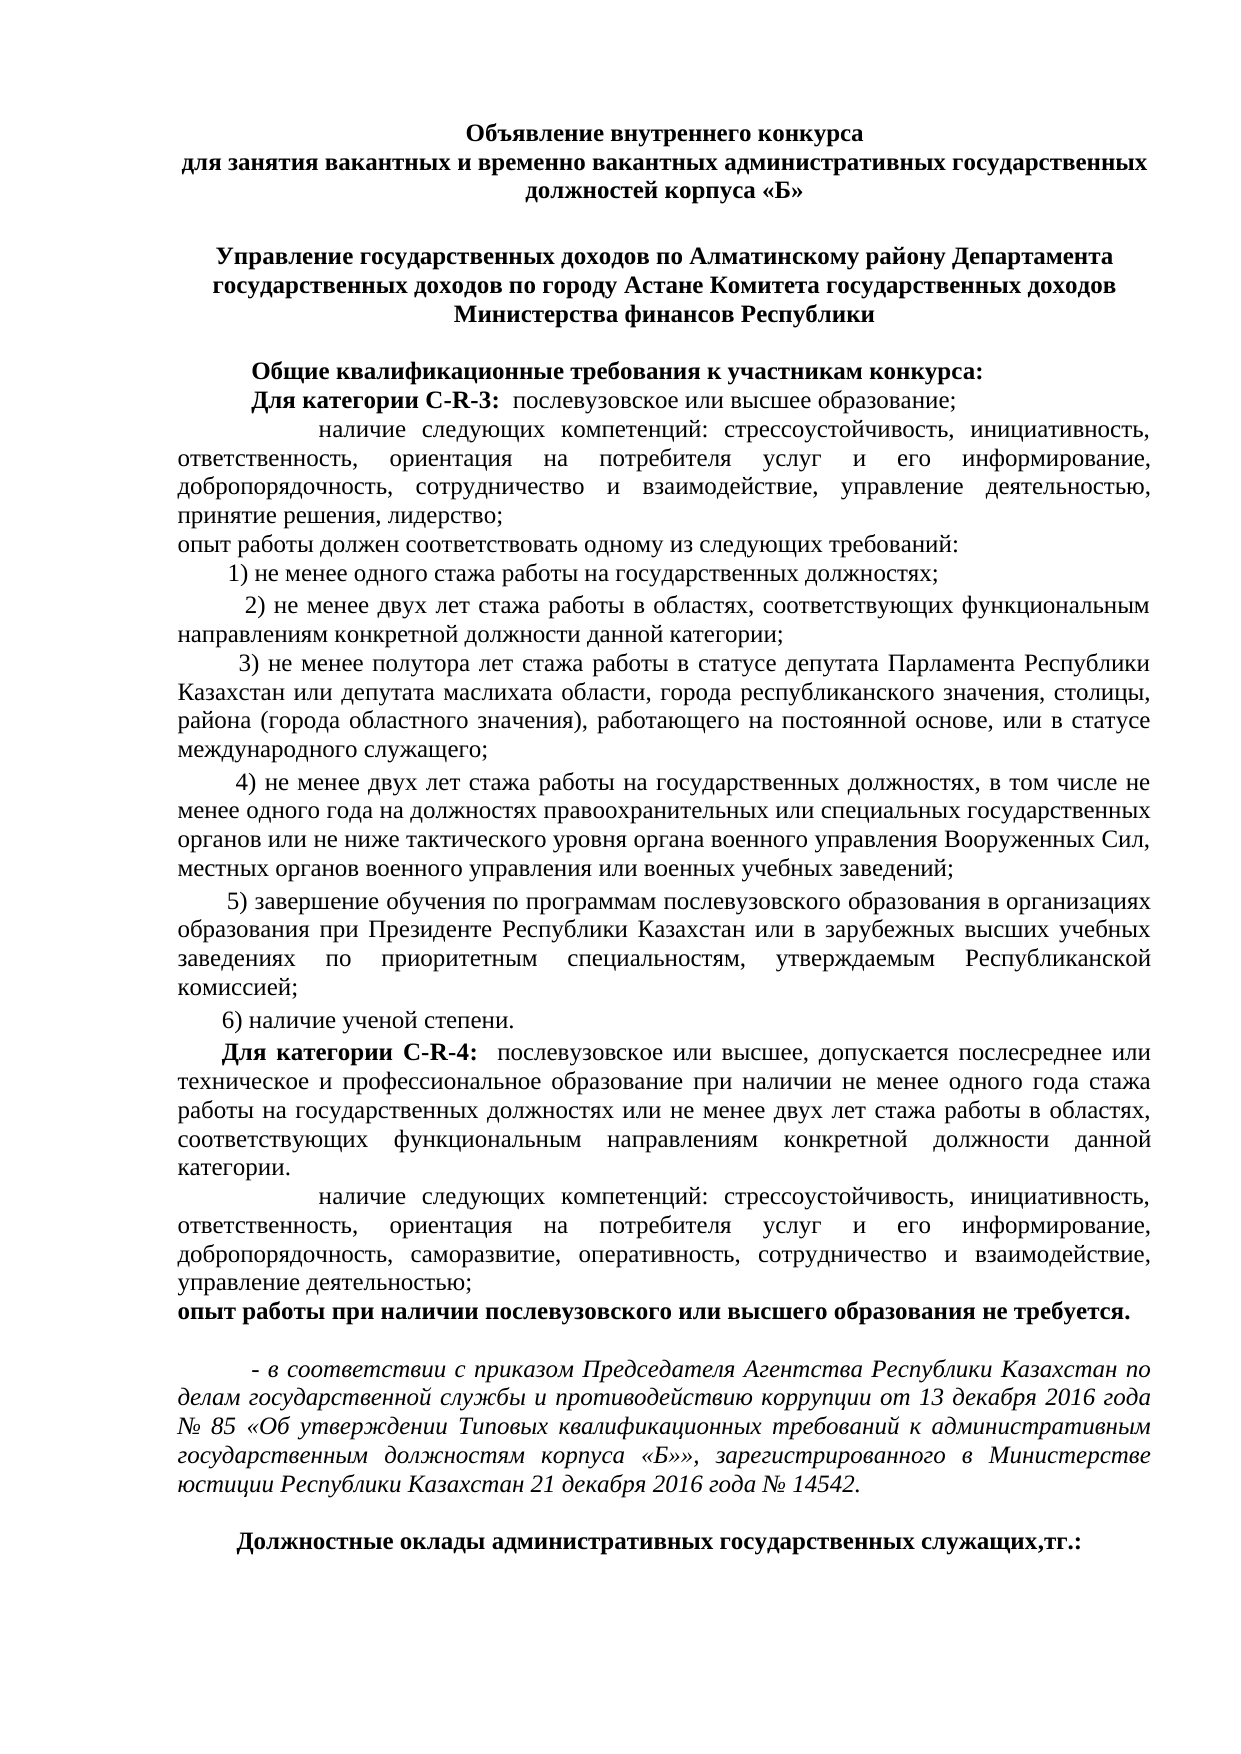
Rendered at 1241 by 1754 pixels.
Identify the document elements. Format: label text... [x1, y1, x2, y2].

text 4) не менее двух лет стажа работы на государственных должностях, в том числе не менее одного года на должностях правоохранительных или специальных государственных органов или не ниже тактического уровня органа военного управления Вооруженных Сил, местных органов военного управления или военных учебных заведений; [177, 767, 1152, 882]
text Объявление внутреннего конкурса [177, 118, 1152, 147]
text 5) завершение обучения по программам послевузовского образования в организациях образования при Президенте Республики Казахстан или в зарубежных высших учебных заведениях по приоритетным специальностям, утверждаемым Республиканской комиссией; [177, 886, 1152, 1001]
text опыт работы при наличии послевузовского или высшего образования не требуется. [177, 1296, 1152, 1325]
text Для категории C-R-3: послевузовское или высшее образование; [177, 385, 1152, 414]
text 2) не менее двух лет стажа работы в областях, соответствующих функциональным направлениям конкретной должности данной категории; [177, 590, 1152, 648]
text наличие следующих компетенций: стрессоустойчивость, инициативность, ответственность, ориентация на потребителя услуг и его информирование, добропорядочность, сотрудничество и взаимодействие, управление деятельностью, принятие решения, лидерство; [177, 414, 1152, 529]
text наличие следующих компетенций: стрессоустойчивость, инициативность, ответственность, ориентация на потребителя услуг и его информирование, добропорядочность, саморазвитие, оперативность, сотрудничество и взаимодействие, управление деятельностью; [177, 1181, 1152, 1296]
text - в соответствии с приказом Председателя Агентства Республики Казахстан по делам государственной службы и противодействию коррупции от 13 декабря 2016 года № 85 «Об утверждении Типовых квалификационных требований к административным государственным должностям корпуса «Б»», зарегистрированного в Министерстве юстиции Республики Казахстан 21 декабря 2016 года № 14542. [177, 1354, 1152, 1497]
text для занятия вакантных и временно вакантных административных государственных должностей корпуса «Б» [177, 147, 1152, 204]
text опыт работы должен соответствовать одному из следующих требований: [177, 529, 1152, 558]
text Управление государственных доходов по Алматинскому району Департамента государственных доходов по городу Астане Комитета государственных доходов Министерства финансов Республики [177, 241, 1152, 328]
text 3) не менее полутора лет стажа работы в статусе депутата Парламента Республики Казахстан или депутата маслихата области, города республиканского значения, столицы, района (города областного значения), работающего на постоянной основе, или в статусе международного служащего; [177, 648, 1152, 763]
text 6) наличие ученой степени. [177, 1005, 1152, 1033]
text Для категории C-R-4: послевузовское или высшее, допускается послесреднее или техническое и профессиональное образование при наличии не менее одного года стажа работы на государственных должностях или не менее двух лет стажа работы в областях, соответствующих функциональным направлениям конкретной должности данной категории. [177, 1037, 1152, 1181]
text Должностные оклады административных государственных служащих,тг.: [177, 1526, 1141, 1555]
text 1) не менее одного стажа работы на государственных должностях; [177, 558, 1152, 586]
text Общие квалификационные требования к участникам конкурса: [177, 356, 1152, 385]
